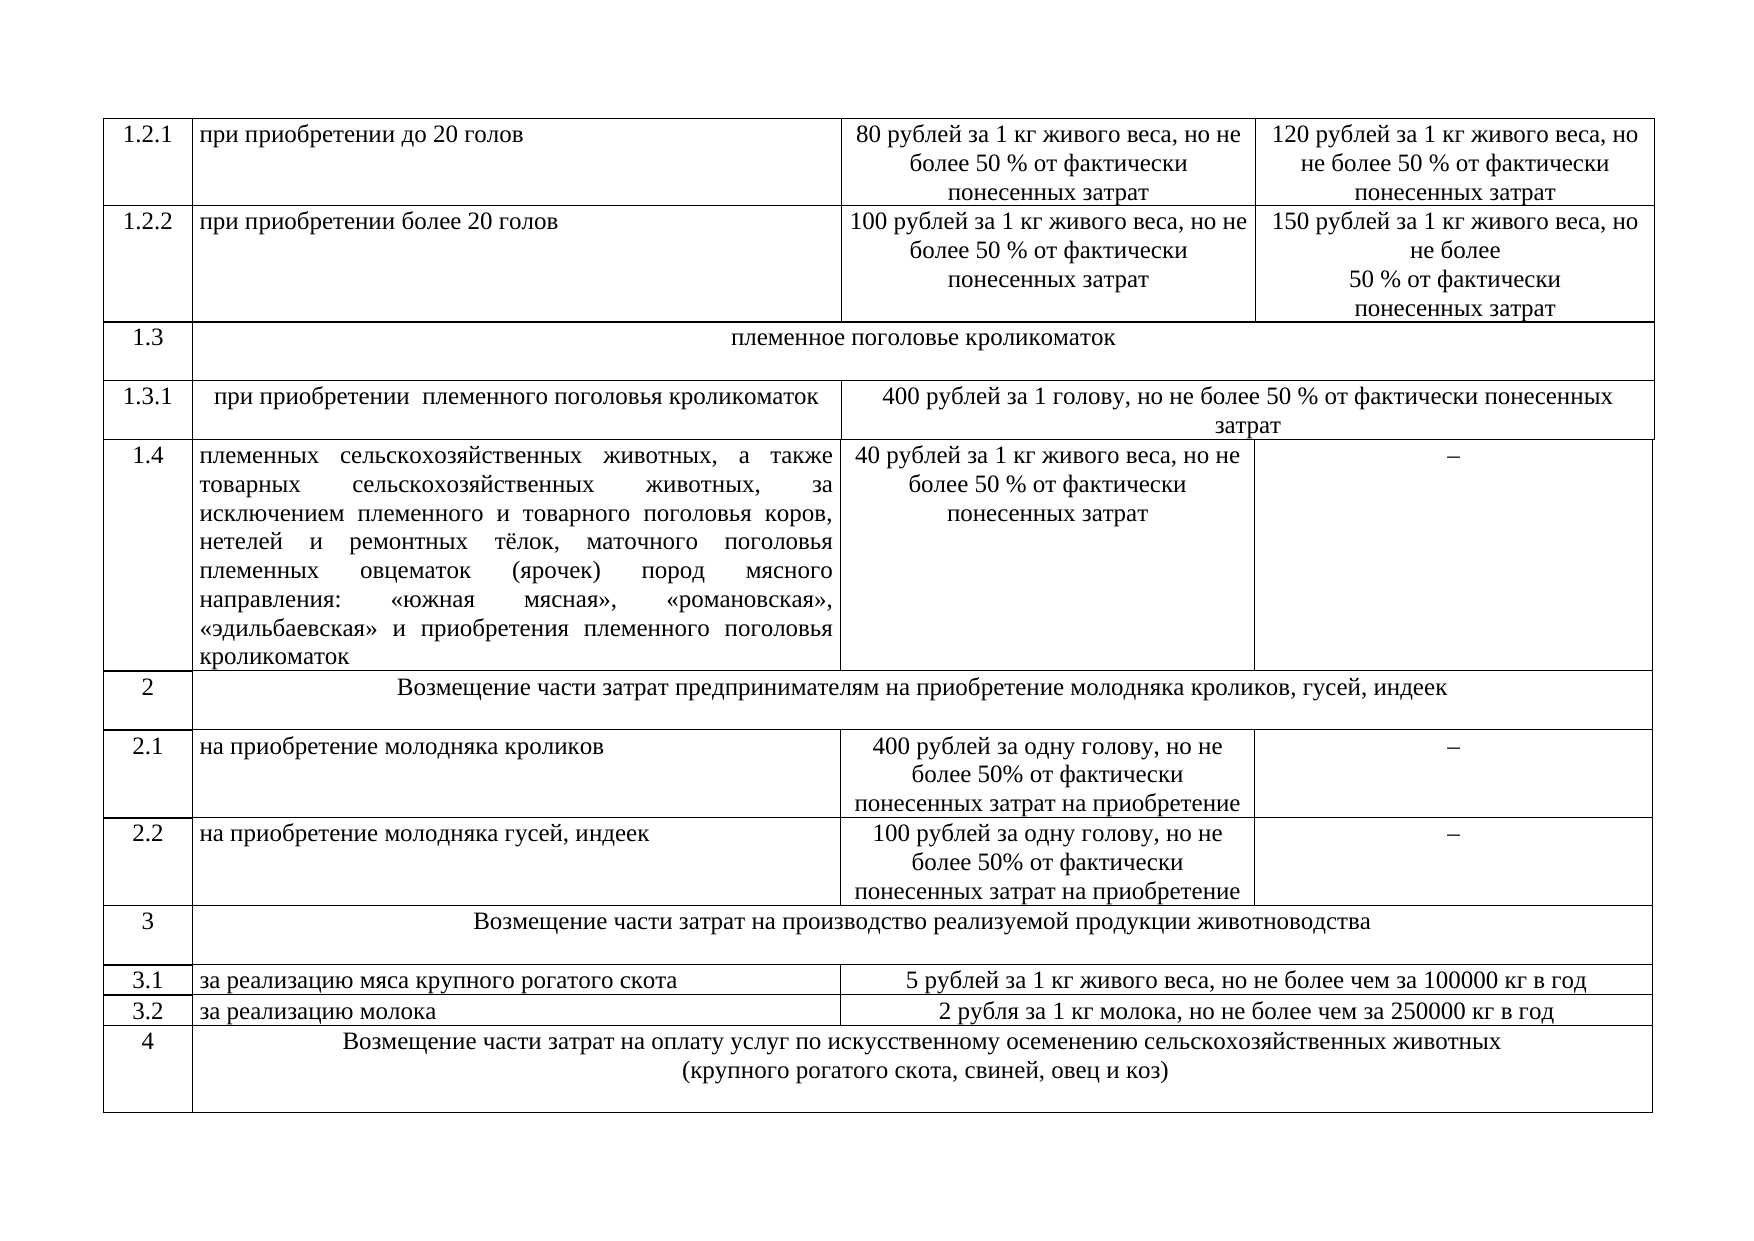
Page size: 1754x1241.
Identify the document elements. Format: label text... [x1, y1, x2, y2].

table_cell племенных сельскохозяйственных животных, а также товарных сельскохозяйственных животных, за исключением племенного и товарного поголовья коров, нетелей и ремонтных тёлок, маточного поголовья племенных овцематок (ярочек) пород мясного направления: «южная мясная», «романовская», «эдильбаевская» и приобретения племенного поголовья кроликоматок [193, 440, 840, 670]
table_cell 120 рублей за живого веса, но не более 50 % от фактически понесенных затрат [1256, 119, 1654, 205]
table_cell 150 рублей за живого веса, но не более 50 % от фактически понесенных затрат [1256, 206, 1654, 321]
table_cell 2 рубля за молока, но не более чем за 250000 кг в год [841, 995, 1652, 1024]
table_cell – [1255, 440, 1652, 670]
table_cell Возмещение части затрат на производство реализуемой продукции животноводства [193, 906, 1652, 964]
table_cell Возмещение части затрат предпринимателям на приобретение молодняка кроликов, гусей, индеек [193, 671, 1652, 729]
table_cell 100 рублей за одну голову, но не более 50% от фактически понесенных затрат на приобретение [841, 818, 1254, 905]
table_cell 40 рублей за 1 кг живого веса, но не более 50 % от фактически понесенных затрат [841, 440, 1254, 670]
table_cell – [1255, 730, 1652, 817]
table_cell 3.1 [104, 966, 192, 994]
table_cell 1.3 [104, 323, 192, 380]
table_cell за реализацию молока [193, 995, 840, 1024]
table_cell при приобретении до 20 голов [193, 119, 841, 205]
table_cell 5 рублей за живого веса, но не более чем за 100000 кг в год [841, 965, 1652, 994]
table_cell 1.3.1 [104, 381, 192, 438]
table_cell на приобретение молодняка гусей, индеек [193, 818, 840, 905]
table_cell 2.2 [104, 819, 192, 905]
table_cell 3.2 [104, 996, 192, 1024]
table_cell 80 рублей за живого веса, но не более 50 % от фактически понесенных затрат [842, 119, 1255, 205]
table_cell при приобретении племенного поголовья кроликоматок [193, 381, 841, 438]
table_cell 2.1 [104, 731, 192, 817]
table_cell племенное поголовье кроликоматок [193, 323, 1654, 380]
table_cell 1.2.2 [104, 206, 192, 321]
table_cell 400 рублей за 1 голову, но не более 50 % от фактически понесенных затрат [842, 381, 1654, 438]
table_cell 4 [104, 1026, 192, 1112]
table_cell 1.2.1 [104, 119, 192, 205]
table_cell Возмещение части затрат на оплату услуг по искусственному осеменению сельскохозяйственных животных (крупного рогатого скота, свиней, овец и коз) [193, 1026, 1652, 1112]
table_cell 2 [104, 672, 192, 729]
table_cell 3 [104, 906, 192, 964]
table_cell 100 рублей за живого веса, но не более 50 % от фактически понесенных затрат [842, 206, 1255, 321]
table_cell за реализацию мяса крупного рогатого скота [193, 965, 840, 994]
table_cell – [1255, 818, 1652, 905]
table_cell при приобретении более 20 голов [193, 206, 841, 321]
table_cell на приобретение молодняка кроликов [193, 730, 840, 817]
table_cell 1.4 [104, 440, 192, 670]
table_cell 400 рублей за одну голову, но не более 50% от фактически понесенных затрат на приобретение [841, 730, 1254, 817]
